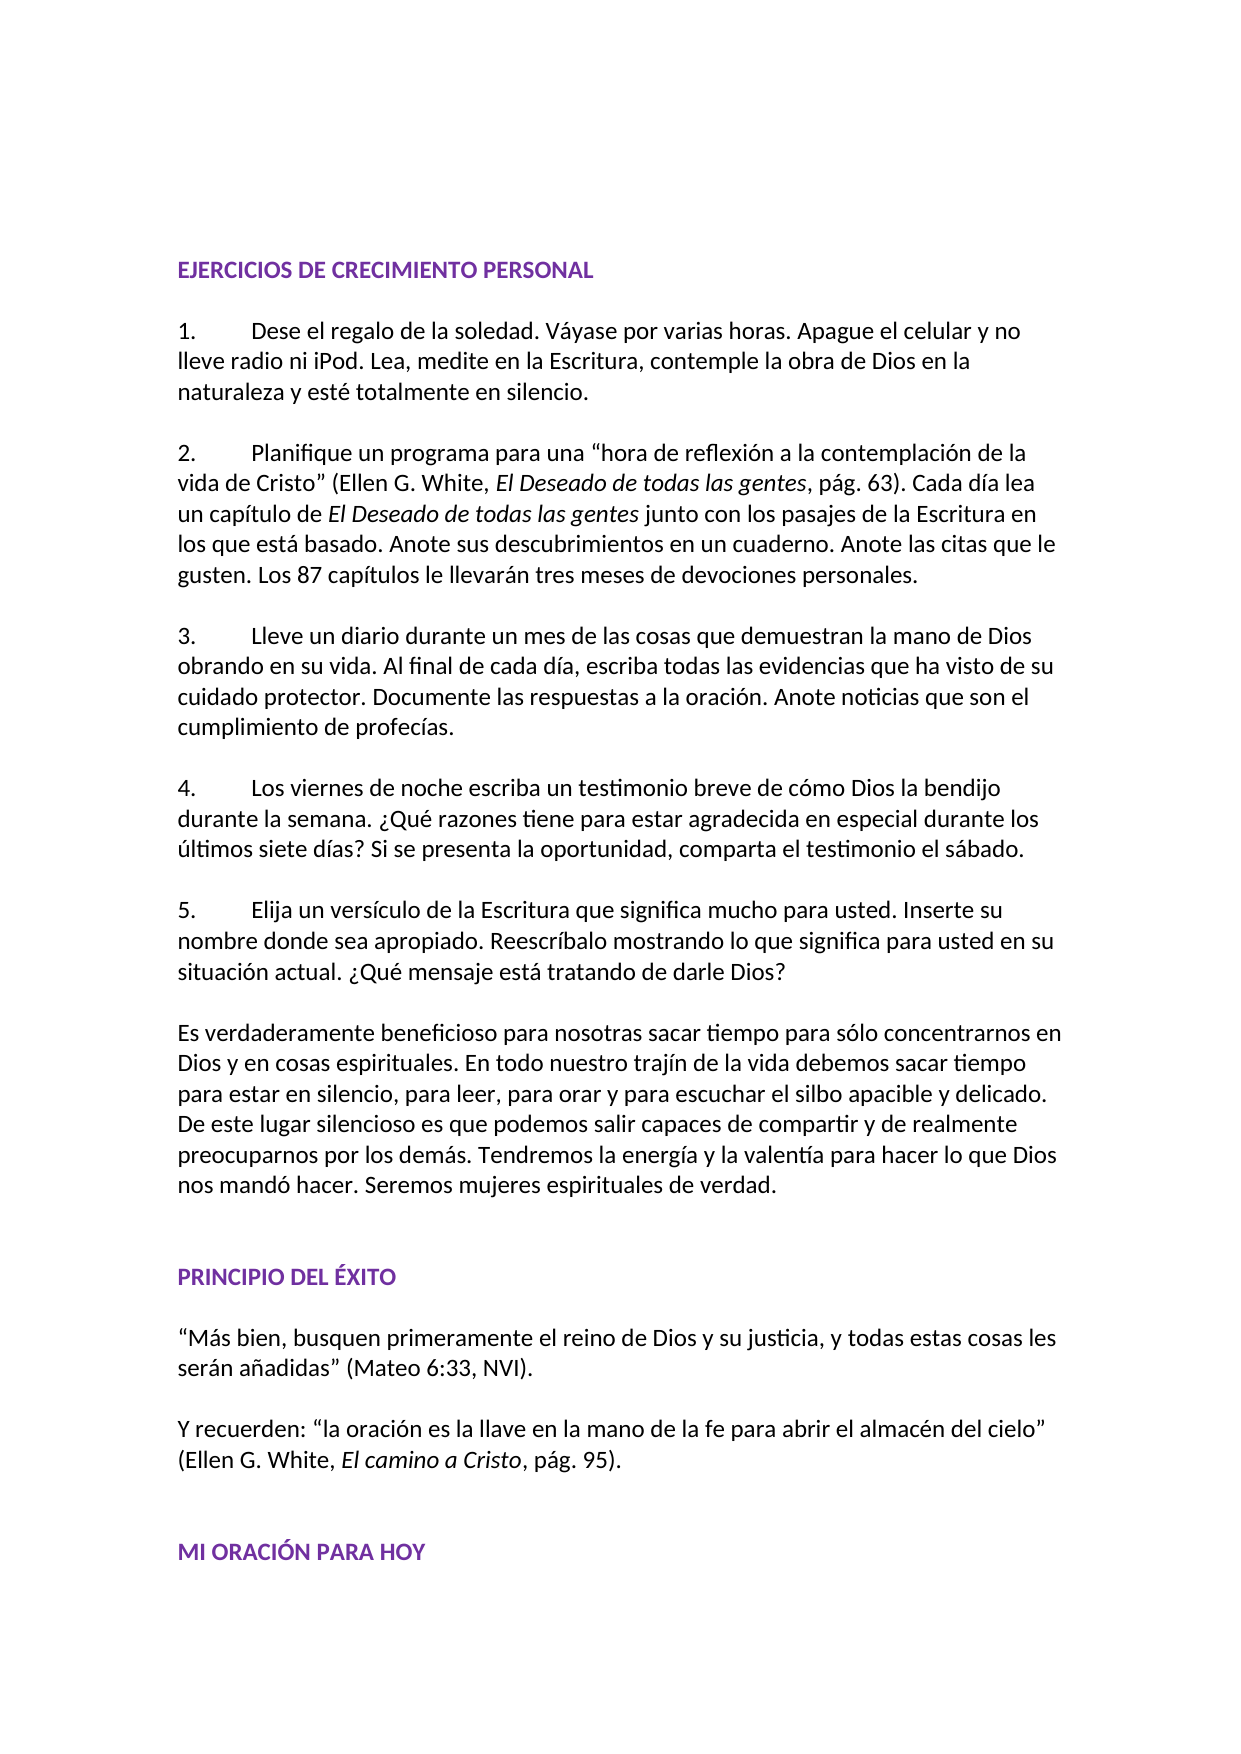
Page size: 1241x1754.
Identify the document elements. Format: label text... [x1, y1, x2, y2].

text 5. Elija un versículo de la Escritura que significa mucho para usted. Inserte su nombre donde sea apropiado. Reescríbalo mostrando lo que significa para usted en su situación actual. ¿Qué mensaje está tratando de darle Dios? [177, 895, 1063, 986]
text MI ORACIÓN PARA HOY [177, 1536, 1063, 1566]
text 4. Los viernes de noche escriba un testimonio breve de cómo Dios la bendijo durante la semana. ¿Qué razones tiene para estar agradecida en especial durante los últimos siete días? Si se presenta la oportunidad, comparta el testimonio el sábado. [177, 773, 1063, 864]
text 1. Dese el regalo de la soledad. Váyase por varias horas. Apague el celular y no lleve radio ni iPod. Lea, medite en la Escritura, contemple la obra de Dios en la naturaleza y esté totalmente en silencio. [177, 315, 1063, 406]
text PRINCIPIO DEL ÉXITO [177, 1261, 1063, 1291]
text 2. Planifique un programa para una “hora de reflexión a la contemplación de la vida de Cristo” (Ellen G. White, El Deseado de todas las gentes, pág. 63). Cada día lea un capítulo de El Deseado de todas las gentes junto con los pasajes de la Escritura en los que está basado. Anote sus descubrimientos en un cuaderno. Anote las citas que le gusten. Los 87 capítulos le llevarán tres meses de devociones personales. [177, 437, 1063, 589]
text Y recuerden: “la oración es la llave en la mano de la fe para abrir el almacén del cielo” (Ellen G. White, El camino a Cristo, pág. 95). [177, 1413, 1063, 1474]
text Es verdaderamente beneficioso para nosotras sacar tiempo para sólo concentrarnos en Dios y en cosas espirituales. En todo nuestro trajín de la vida debemos sacar tiempo para estar en silencio, para leer, para orar y para escuchar el silbo apacible y delicado. De este lugar silencioso es que podemos salir capaces de compartir y de realmente preocuparnos por los demás. Tendremos la energía y la valentía para hacer lo que Dios nos mandó hacer. Seremos mujeres espirituales de verdad. [177, 1017, 1063, 1200]
text EJERCICIOS DE CRECIMIENTO PERSONAL [177, 254, 1063, 284]
text “Más bien, busquen primeramente el reino de Dios y su justicia, y todas estas cosas les serán añadidas” (Mateo 6:33, NVI). [177, 1322, 1063, 1383]
text 3. Lleve un diario durante un mes de las cosas que demuestran la mano de Dios obrando en su vida. Al final de cada día, escriba todas las evidencias que ha visto de su cuidado protector. Documente las respuestas a la oración. Anote noticias que son el cumplimiento de profecías. [177, 620, 1063, 742]
